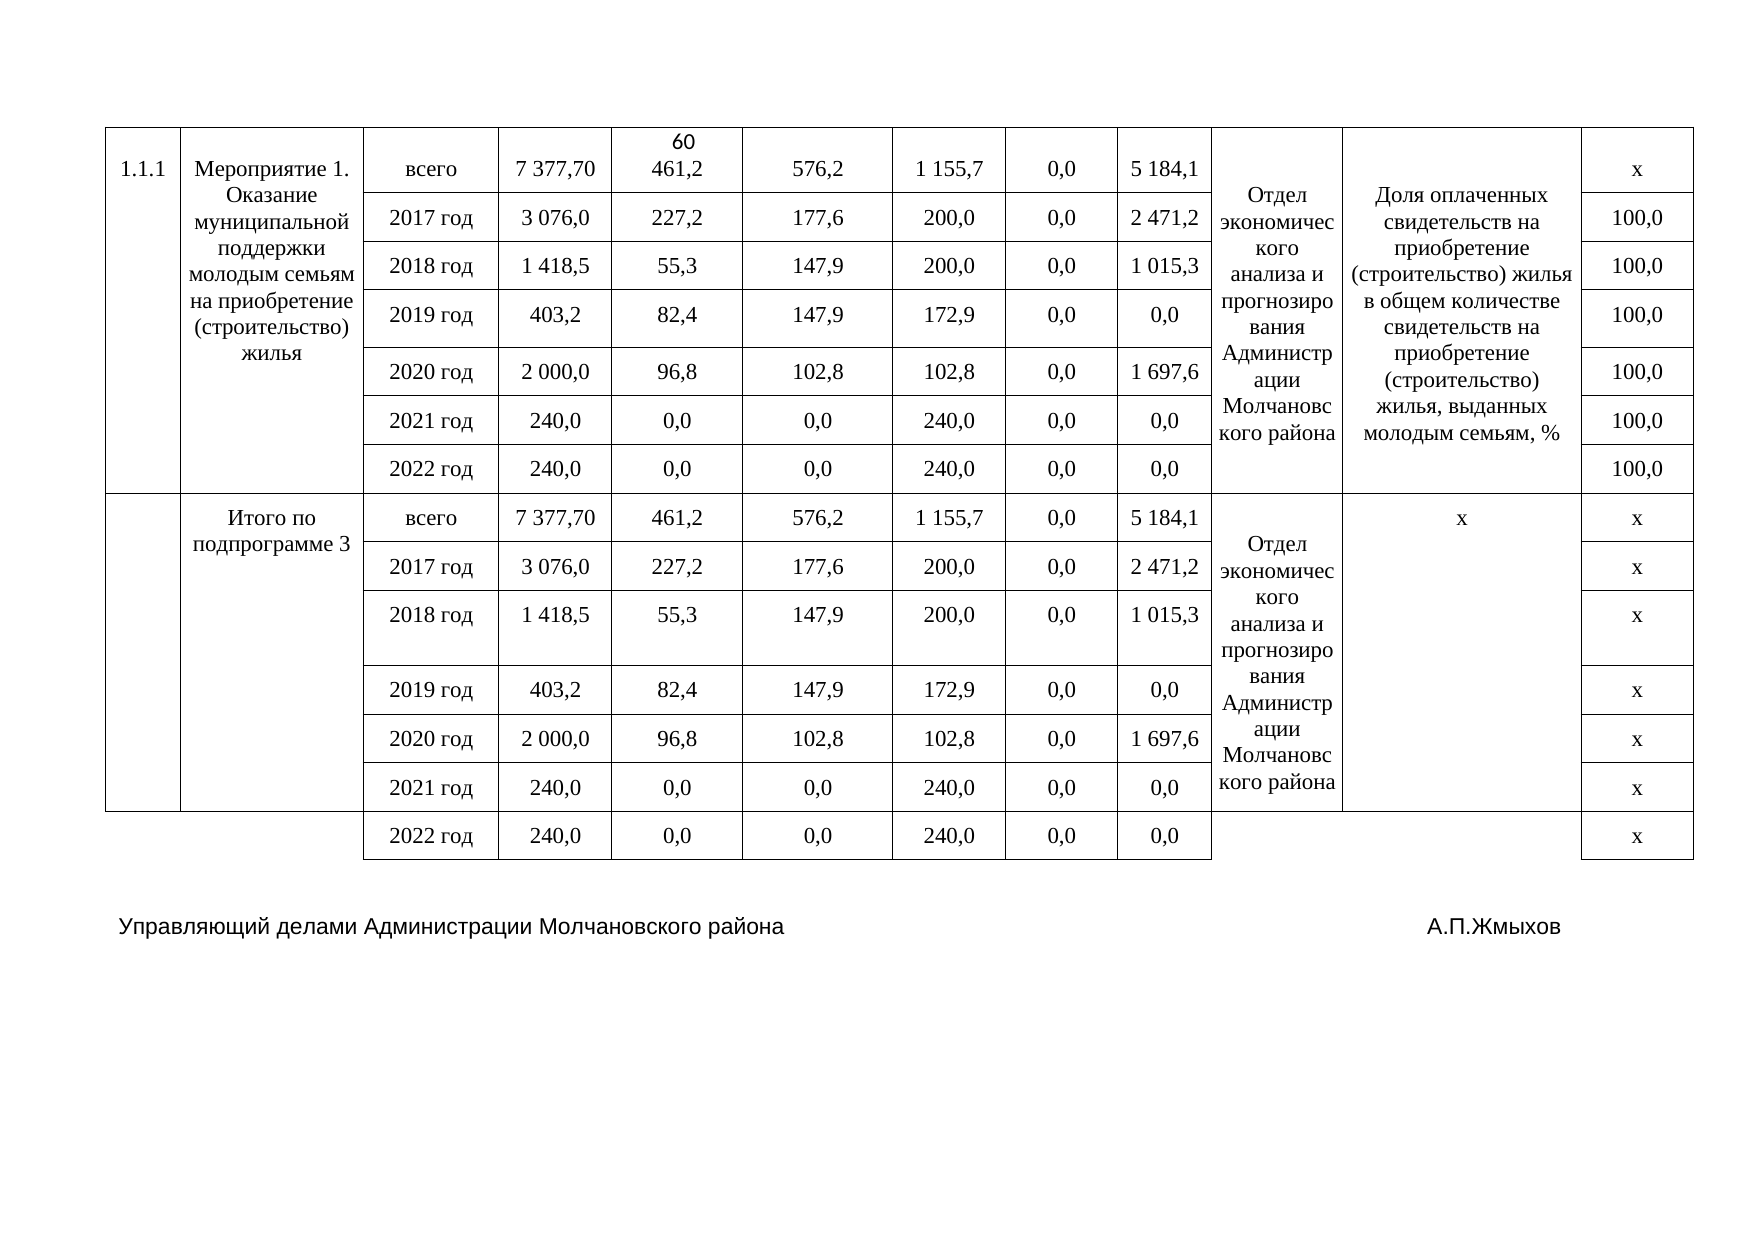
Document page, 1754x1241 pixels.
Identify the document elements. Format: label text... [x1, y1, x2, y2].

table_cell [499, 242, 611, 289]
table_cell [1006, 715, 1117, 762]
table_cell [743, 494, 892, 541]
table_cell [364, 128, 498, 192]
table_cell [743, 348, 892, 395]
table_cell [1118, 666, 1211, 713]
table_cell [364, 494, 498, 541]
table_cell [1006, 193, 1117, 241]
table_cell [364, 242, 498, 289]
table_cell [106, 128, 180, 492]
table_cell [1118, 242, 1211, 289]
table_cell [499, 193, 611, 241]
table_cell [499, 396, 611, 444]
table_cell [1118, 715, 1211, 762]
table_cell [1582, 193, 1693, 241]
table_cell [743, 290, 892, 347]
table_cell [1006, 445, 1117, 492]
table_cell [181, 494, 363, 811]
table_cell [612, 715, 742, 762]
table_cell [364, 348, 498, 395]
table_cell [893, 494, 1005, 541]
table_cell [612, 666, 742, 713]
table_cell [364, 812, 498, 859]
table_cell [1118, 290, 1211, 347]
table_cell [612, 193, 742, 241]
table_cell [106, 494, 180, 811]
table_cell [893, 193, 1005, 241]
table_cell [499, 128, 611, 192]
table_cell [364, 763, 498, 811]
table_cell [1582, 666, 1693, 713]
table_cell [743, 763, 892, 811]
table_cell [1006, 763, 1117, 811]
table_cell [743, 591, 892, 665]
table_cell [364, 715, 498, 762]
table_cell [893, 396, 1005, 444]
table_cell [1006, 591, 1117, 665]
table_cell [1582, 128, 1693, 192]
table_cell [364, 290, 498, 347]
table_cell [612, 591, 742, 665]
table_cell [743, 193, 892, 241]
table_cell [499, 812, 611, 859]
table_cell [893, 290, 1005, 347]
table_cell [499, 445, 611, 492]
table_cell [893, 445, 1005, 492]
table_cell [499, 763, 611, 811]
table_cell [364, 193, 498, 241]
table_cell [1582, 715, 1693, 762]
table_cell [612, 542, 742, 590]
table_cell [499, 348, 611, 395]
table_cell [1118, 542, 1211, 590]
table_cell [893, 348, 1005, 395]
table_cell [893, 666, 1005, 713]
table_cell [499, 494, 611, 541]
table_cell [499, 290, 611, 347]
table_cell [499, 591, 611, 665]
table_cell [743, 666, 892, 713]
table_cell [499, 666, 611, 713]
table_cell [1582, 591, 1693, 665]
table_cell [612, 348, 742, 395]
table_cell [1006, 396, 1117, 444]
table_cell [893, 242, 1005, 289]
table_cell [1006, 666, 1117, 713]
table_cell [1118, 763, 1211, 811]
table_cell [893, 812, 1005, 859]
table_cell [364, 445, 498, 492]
text Управляющий делами Администрации Молчановского района А.П.Жмыхов [118, 913, 1695, 939]
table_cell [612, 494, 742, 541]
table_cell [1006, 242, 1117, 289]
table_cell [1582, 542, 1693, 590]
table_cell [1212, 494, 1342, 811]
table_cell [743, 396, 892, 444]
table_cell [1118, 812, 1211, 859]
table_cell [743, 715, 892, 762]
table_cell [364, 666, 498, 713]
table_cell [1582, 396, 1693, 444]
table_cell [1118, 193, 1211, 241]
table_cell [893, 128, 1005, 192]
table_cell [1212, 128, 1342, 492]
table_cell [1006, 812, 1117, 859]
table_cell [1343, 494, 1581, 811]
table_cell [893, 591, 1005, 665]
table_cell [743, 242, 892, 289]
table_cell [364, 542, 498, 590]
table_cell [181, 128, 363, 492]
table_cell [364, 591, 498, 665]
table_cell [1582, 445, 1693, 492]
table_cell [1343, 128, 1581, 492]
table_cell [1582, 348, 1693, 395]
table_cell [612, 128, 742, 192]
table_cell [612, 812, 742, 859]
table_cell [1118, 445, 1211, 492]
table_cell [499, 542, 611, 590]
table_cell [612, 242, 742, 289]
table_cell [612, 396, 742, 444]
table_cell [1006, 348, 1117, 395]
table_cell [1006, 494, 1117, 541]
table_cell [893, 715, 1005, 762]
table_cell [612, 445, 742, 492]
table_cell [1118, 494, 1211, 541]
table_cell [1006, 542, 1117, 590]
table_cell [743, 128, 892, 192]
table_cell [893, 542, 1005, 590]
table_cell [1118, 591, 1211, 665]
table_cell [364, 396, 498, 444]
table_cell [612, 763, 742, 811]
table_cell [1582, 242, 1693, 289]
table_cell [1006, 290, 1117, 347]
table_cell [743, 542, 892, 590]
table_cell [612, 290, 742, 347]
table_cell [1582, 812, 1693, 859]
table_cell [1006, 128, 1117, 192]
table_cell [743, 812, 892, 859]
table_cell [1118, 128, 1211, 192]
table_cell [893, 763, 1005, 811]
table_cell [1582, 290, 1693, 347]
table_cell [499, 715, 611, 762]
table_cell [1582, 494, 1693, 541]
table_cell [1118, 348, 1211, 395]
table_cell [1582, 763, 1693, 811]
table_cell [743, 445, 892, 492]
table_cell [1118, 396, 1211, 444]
